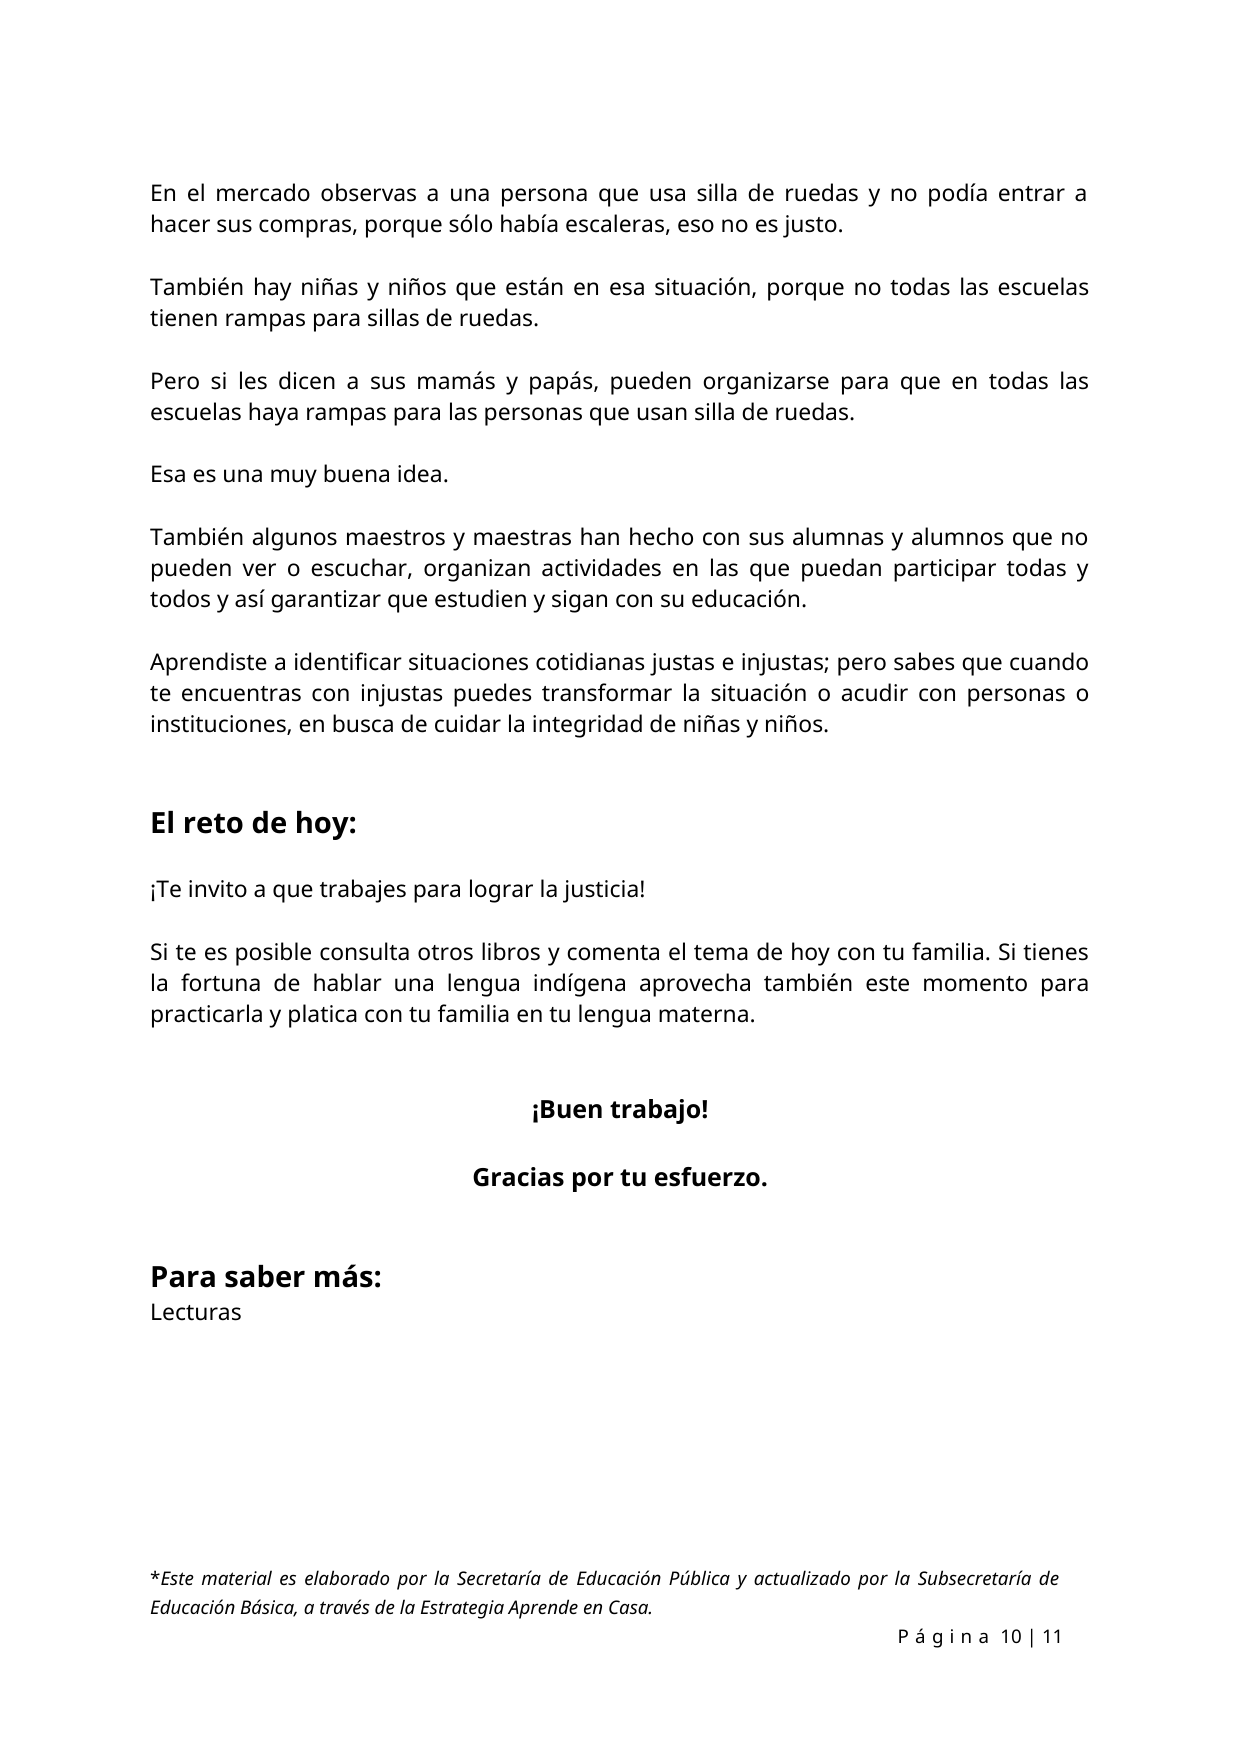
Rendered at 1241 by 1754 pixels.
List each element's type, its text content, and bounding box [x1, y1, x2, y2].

text Si te es posible consulta otros libros y comenta el tema de hoy con tu familia. Si tienes la fortuna de hablar una lengua indígena aprovecha también este momento para practicarla y platica con tu familia en tu lengua materna. [150, 936, 1090, 1029]
text Aprendiste a identificar situaciones cotidianas justas e injustas; pero sabes que cuando te encuentras con injustas puedes transformar la situación o acudir con personas o instituciones, en busca de cuidar la integridad de niñas y niños. [150, 646, 1090, 739]
text El reto de hoy: [150, 802, 1090, 842]
text ¡Te invito a que trabajes para lograr la justicia! [150, 873, 1090, 904]
text ¡Buen trabajo! [150, 1092, 1090, 1126]
text Lecturas [150, 1296, 1090, 1327]
text También hay niñas y niños que están en esa situación, porque no todas las escuelas tienen rampas para sillas de ruedas. [150, 271, 1090, 333]
text Gracias por tu esfuerzo. [150, 1160, 1090, 1194]
text Esa es una muy buena idea. [150, 458, 1090, 489]
text En el mercado observas a una persona que usa silla de ruedas y no podía entrar a hacer sus compras, porque sólo había escaleras, eso no es justo. [150, 177, 1090, 239]
text Para saber más: [150, 1256, 1090, 1296]
text También algunos maestros y maestras han hecho con sus alumnas y alumnos que no pueden ver o escuchar, organizan actividades en las que puedan participar todas y todos y así garantizar que estudien y sigan con su educación. [150, 521, 1090, 614]
text Pero si les dicen a sus mamás y papás, pueden organizarse para que en todas las escuelas haya rampas para las personas que usan silla de ruedas. [150, 364, 1090, 427]
